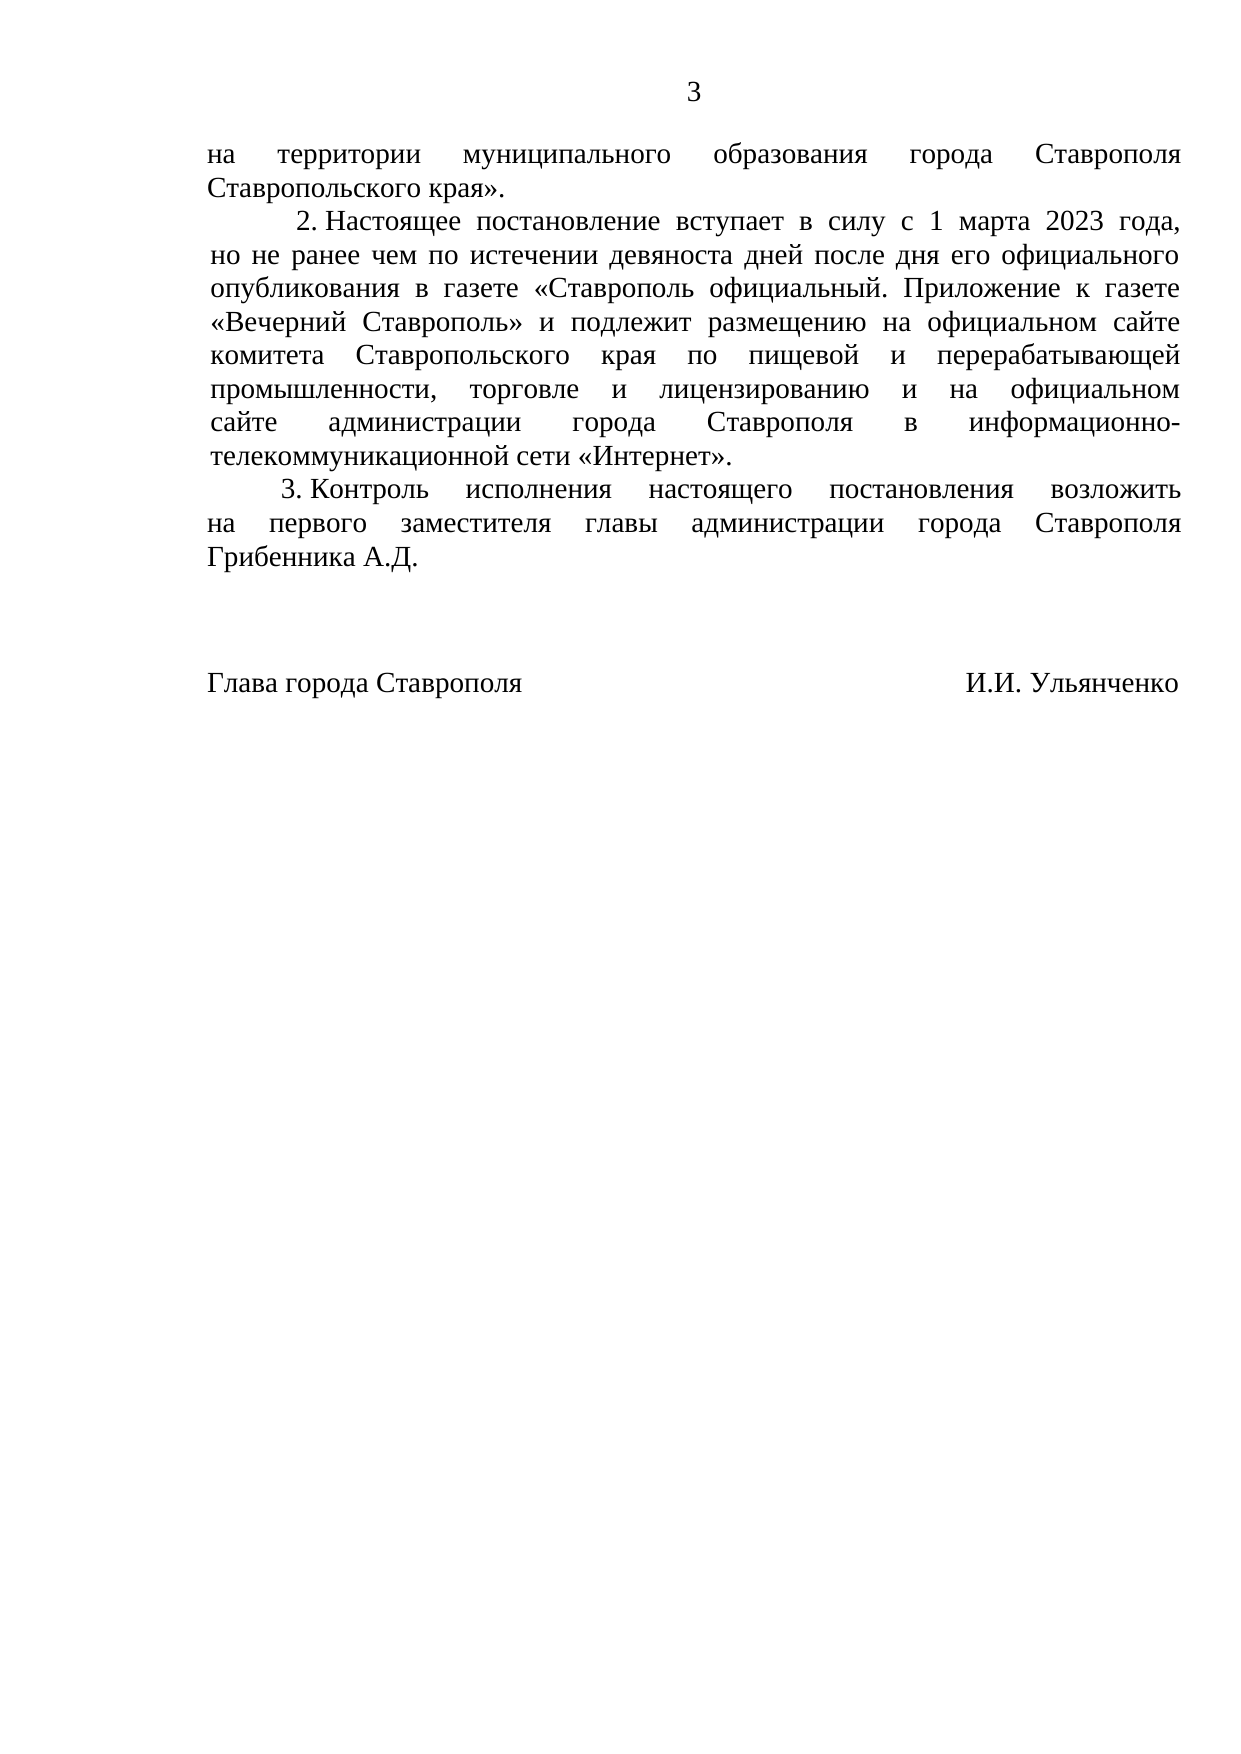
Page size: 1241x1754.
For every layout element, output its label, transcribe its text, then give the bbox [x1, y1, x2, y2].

text Глава города Ставрополя И.И. Ульянченко [207, 673, 1181, 698]
text 3. Контроль исполнения настоящего постановления возложить на первого заместителя главы администрации города Ставрополя Грибенника А.Д. [207, 472, 1182, 572]
text 2. Настоящее постановление вступает в силу с 1 марта 2023 года, но не ранее чем по истечении девяноста дней после дня его официального опубликования в газете «Ставрополь официальный. Приложение к газете «Вечерний Ставрополь» и подлежит размещению на официальном сайте комитета Ставропольского края по пищевой и перерабатывающей промышленности, торговле и лицензированию и на официальном сайте администрации города Ставрополя в информационно-телекоммуникационной сети «Интернет». [210, 203, 1181, 472]
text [207, 136, 1182, 203]
